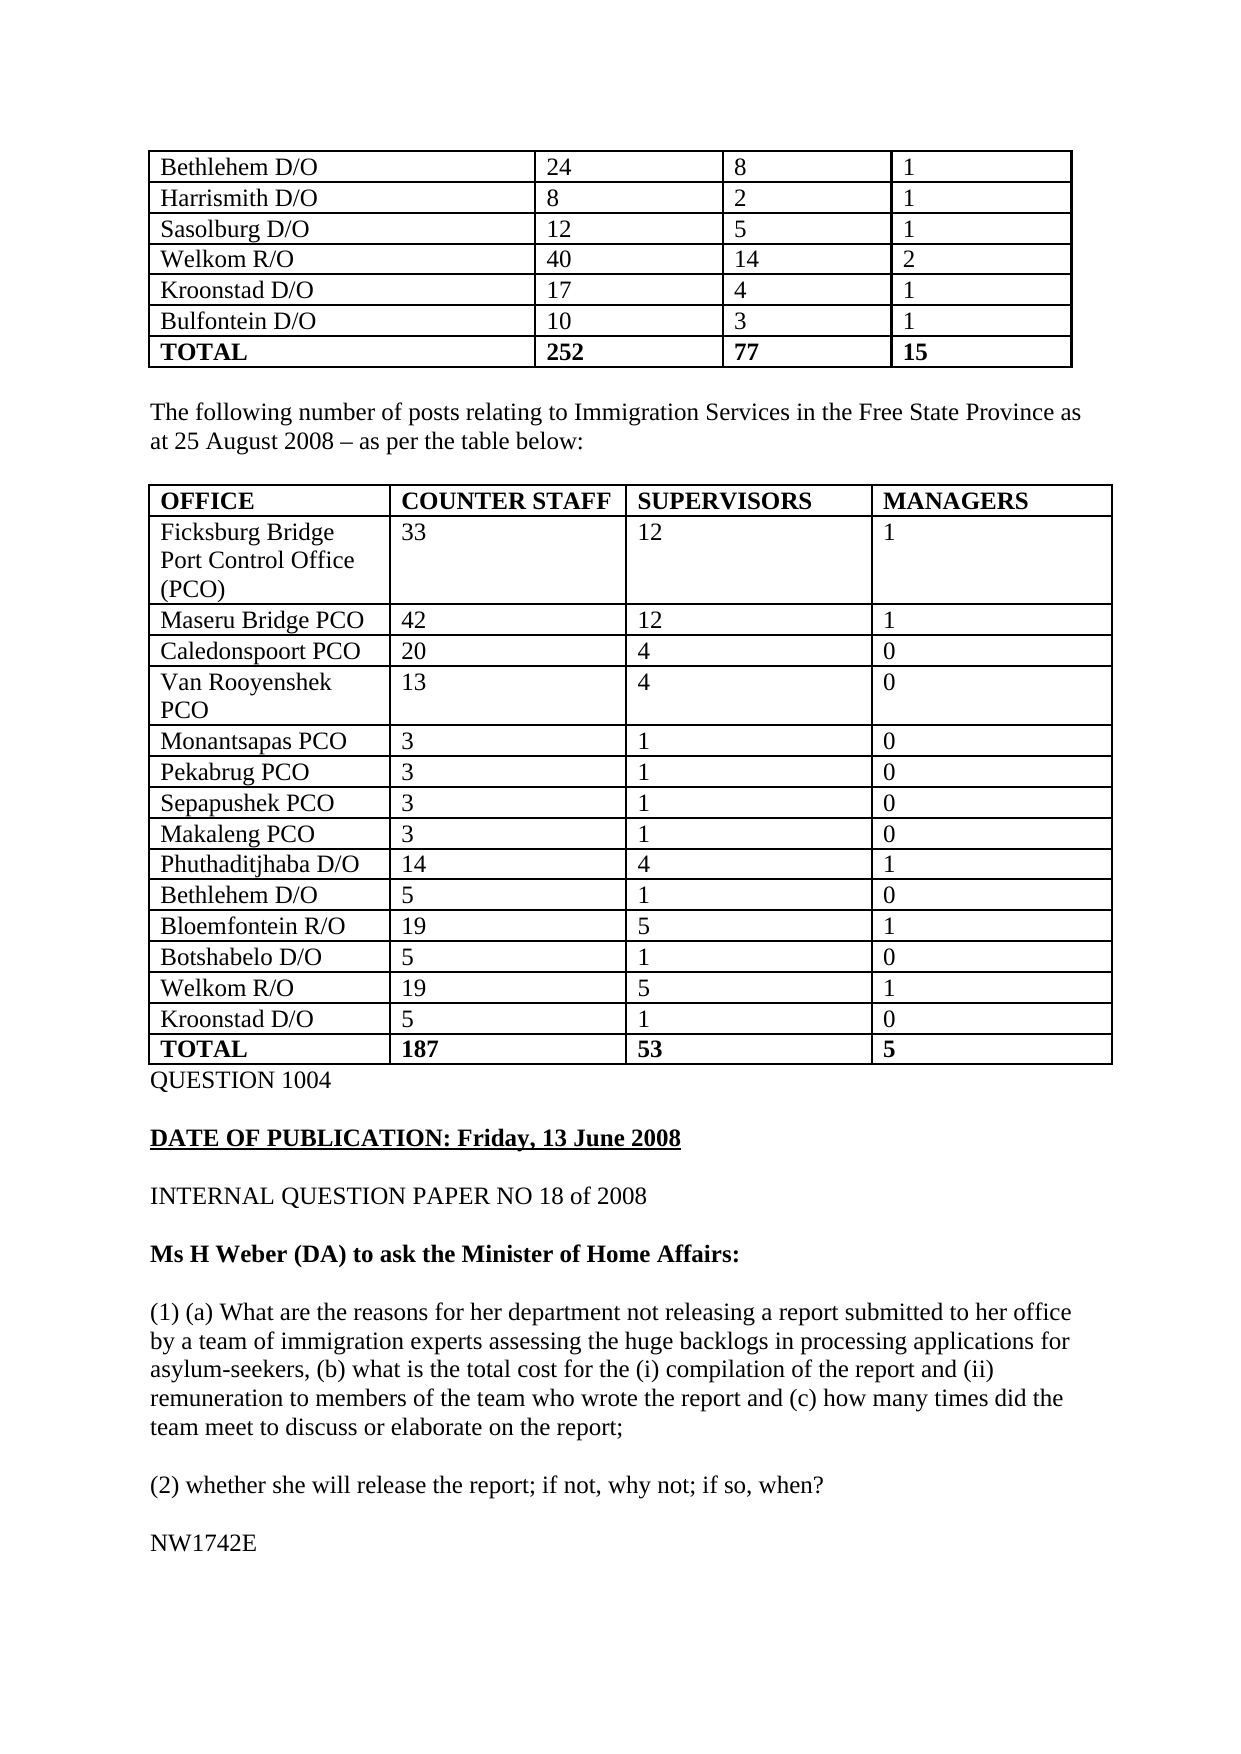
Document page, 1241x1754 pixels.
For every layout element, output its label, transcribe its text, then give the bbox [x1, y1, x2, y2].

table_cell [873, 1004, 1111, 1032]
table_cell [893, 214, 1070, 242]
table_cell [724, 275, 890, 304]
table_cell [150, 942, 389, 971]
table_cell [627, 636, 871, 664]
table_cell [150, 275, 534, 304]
text QUESTION 1004 [150, 1065, 1090, 1094]
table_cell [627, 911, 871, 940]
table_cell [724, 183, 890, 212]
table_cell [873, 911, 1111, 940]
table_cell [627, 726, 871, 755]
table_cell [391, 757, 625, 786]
text (2) whether she will release the report; if not, why not; if so, when? [150, 1470, 1090, 1499]
text INTERNAL QUESTION PAPER NO 18 of 2008 [150, 1181, 1090, 1210]
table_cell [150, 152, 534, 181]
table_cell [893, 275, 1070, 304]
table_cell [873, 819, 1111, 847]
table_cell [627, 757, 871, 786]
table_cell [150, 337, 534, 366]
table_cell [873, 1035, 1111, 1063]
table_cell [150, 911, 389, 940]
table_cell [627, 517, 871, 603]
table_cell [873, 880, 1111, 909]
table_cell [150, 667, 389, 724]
text NW1742E [150, 1528, 1090, 1557]
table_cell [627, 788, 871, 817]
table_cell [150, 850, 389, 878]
text (1) (a) What are the reasons for her department not releasing a report submitted to her office by a team of immigration experts assessing the huge backlogs in processing applications for asylum-seekers, (b) what is the total cost for the (i) compilation of the report and (ii) remuneration to members of the team who wrote the report and (c) how many times did the team meet to discuss or elaborate on the report; [150, 1297, 1090, 1441]
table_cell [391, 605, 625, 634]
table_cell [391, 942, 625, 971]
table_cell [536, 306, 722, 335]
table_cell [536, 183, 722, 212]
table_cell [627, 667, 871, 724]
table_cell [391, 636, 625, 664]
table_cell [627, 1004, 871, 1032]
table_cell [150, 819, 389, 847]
text DATE OF PUBLICATION: Friday, 13 June 2008 [150, 1123, 1090, 1152]
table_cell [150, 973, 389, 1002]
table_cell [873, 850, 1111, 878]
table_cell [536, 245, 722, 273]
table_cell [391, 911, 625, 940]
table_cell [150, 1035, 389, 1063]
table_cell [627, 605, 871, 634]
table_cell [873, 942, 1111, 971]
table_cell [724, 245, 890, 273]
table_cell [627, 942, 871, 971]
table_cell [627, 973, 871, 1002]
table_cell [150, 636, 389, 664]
text The following number of posts relating to Immigration Services in the Free State Province as at 25 August 2008 – as per the table below: [150, 397, 1090, 454]
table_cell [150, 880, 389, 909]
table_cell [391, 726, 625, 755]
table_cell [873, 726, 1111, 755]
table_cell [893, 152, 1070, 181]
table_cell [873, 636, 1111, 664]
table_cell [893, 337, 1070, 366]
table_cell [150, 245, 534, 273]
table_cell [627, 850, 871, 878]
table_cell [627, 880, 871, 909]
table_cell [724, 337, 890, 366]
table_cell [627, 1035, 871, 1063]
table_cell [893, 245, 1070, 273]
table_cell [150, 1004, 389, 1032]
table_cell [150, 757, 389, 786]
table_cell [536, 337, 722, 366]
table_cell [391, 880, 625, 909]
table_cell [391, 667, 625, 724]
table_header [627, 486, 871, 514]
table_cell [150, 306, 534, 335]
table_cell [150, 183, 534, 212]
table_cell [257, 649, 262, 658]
text Ms H Weber (DA) to ask the Minister of Home Affairs: [150, 1239, 1090, 1268]
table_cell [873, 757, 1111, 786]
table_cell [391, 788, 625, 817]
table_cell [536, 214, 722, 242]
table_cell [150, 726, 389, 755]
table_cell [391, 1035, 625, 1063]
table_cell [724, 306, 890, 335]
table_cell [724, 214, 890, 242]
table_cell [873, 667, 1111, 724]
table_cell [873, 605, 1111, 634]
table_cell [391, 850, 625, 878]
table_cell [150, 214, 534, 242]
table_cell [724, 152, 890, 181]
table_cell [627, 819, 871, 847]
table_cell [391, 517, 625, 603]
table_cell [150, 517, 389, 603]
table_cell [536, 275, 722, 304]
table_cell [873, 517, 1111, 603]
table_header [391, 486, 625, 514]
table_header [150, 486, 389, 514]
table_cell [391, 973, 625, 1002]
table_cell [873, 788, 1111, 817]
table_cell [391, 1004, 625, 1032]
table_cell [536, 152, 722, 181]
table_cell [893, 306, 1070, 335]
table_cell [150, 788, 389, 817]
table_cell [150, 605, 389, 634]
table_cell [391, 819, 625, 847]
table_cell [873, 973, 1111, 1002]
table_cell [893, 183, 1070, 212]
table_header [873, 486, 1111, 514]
